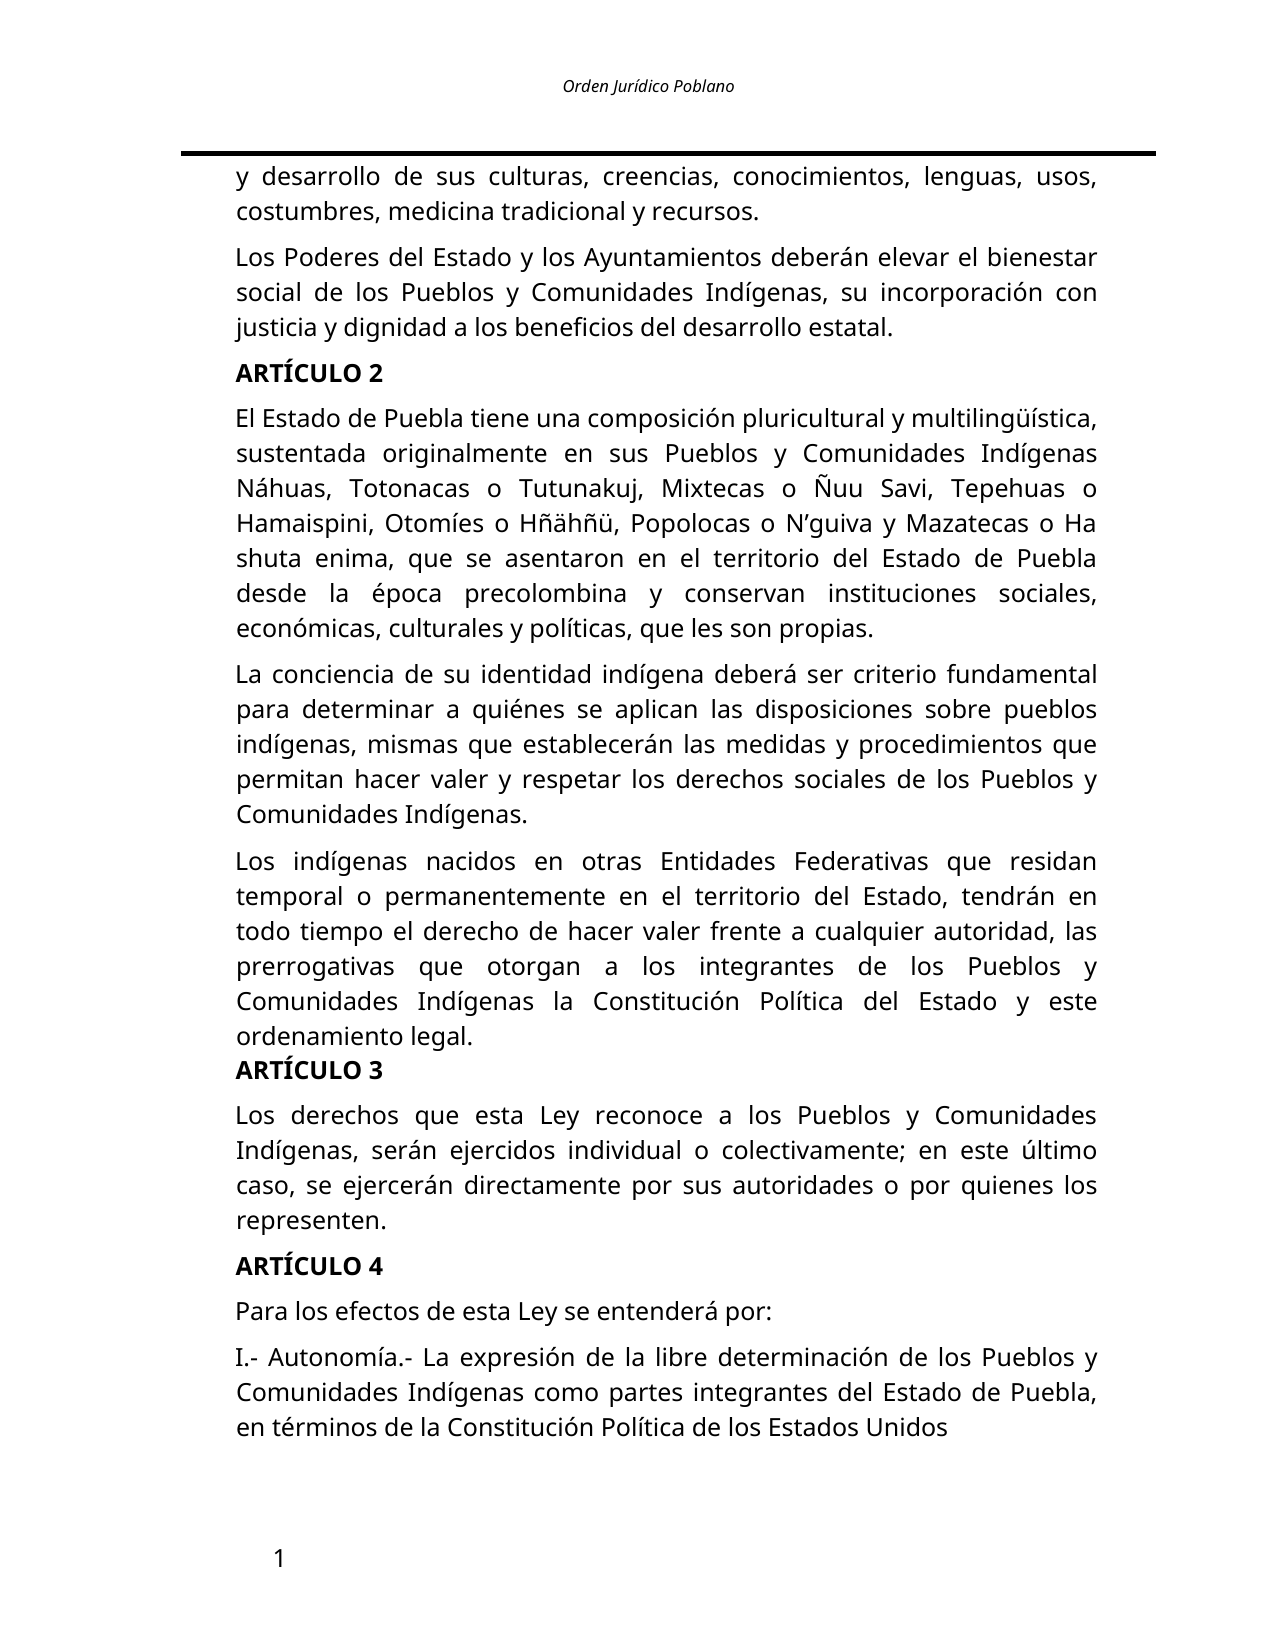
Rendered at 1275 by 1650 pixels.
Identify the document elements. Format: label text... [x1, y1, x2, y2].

text Los derechos que esta Ley reconoce a los Pueblos y Comunidades Indígenas, serán ejercidos individual o colectivamente; en este último caso, se ejercerán directamente por sus autoridades o por quienes los representen. [235, 1098, 1098, 1237]
text Los indígenas nacidos en otras Entidades Federativas que residan temporal o permanentemente en el territorio del Estado, tendrán en todo tiempo el derecho de hacer valer frente a cualquier autoridad, las prerrogativas que otorgan a los integrantes de los Pueblos y Comunidades Indígenas la Constitución Política del Estado y este ordenamiento legal. [235, 843, 1098, 1052]
text I.- Autonomía.- La expresión de la libre determinación de los Pueblos y Comunidades Indígenas como partes integrantes del Estado de Puebla, en términos de la Constitución Política de los Estados Unidos [235, 1340, 1098, 1444]
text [235, 154, 1098, 228]
text Para los efectos de esta Ley se entenderá por: [235, 1293, 1098, 1328]
text El Estado de Puebla tiene una composición pluricultural y multilingüística, sustentada originalmente en sus Pueblos y Comunidades Indígenas Náhuas, Totonacas o Tutunakuj, Mixtecas o Ñuu Savi, Tepehuas o Hamaispini, Otomíes o Hñähñü, Popolocas o N’guiva y Mazatecas o Ha shuta enima, que se asentaron en el territorio del Estado de Puebla desde la época precolombina y conservan instituciones sociales, económicas, culturales y políticas, que les son propias. [235, 401, 1098, 645]
text Los Poderes del Estado y los Ayuntamientos deberán elevar el bienestar social de los Pueblos y Comunidades Indígenas, su incorporación con justicia y dignidad a los beneficios del desarrollo estatal. [235, 240, 1098, 344]
text ARTÍCULO 4 [235, 1249, 1098, 1281]
text ARTÍCULO 3 [235, 1053, 1098, 1086]
text ARTÍCULO 2 [235, 356, 1098, 389]
text La conciencia de su identidad indígena deberá ser criterio fundamental para determinar a quiénes se aplican las disposiciones sobre pueblos indígenas, mismas que establecerán las medidas y procedimientos que permitan hacer valer y respetar los derechos sociales de los Pueblos y Comunidades Indígenas. [235, 657, 1098, 831]
